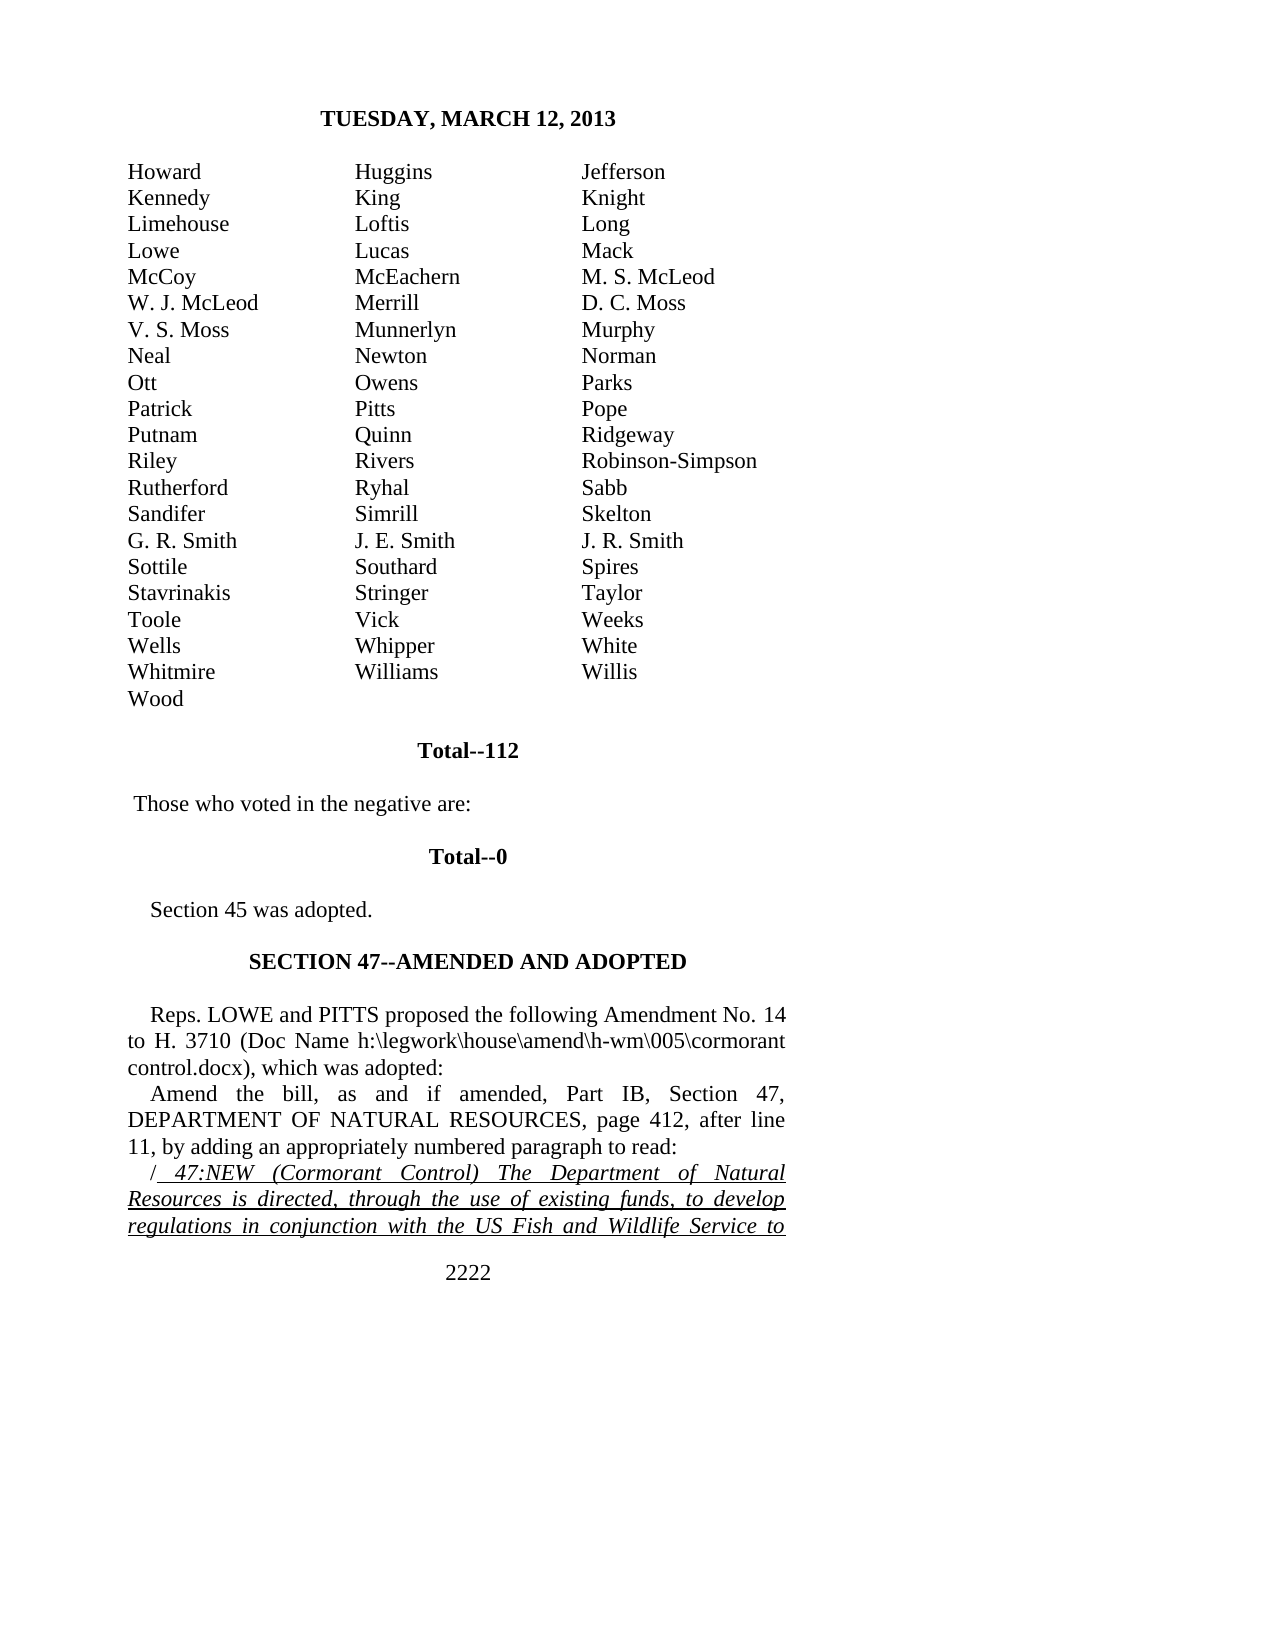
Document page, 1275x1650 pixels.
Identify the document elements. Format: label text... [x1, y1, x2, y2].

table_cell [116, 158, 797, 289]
text Section 45 was adopted. [127, 896, 786, 922]
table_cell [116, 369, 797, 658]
text Reps. LOWE and PITTS proposed the following Amendment No. 14 to H. 3710 (Doc Name h:\legwork\house\amend\h-wm\005\cormorant control.docx), which was adopted: [127, 1001, 786, 1080]
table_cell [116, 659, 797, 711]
text Those who voted in the negative are: [127, 790, 786, 817]
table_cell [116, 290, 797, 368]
text SECTION 47--AMENDED AND ADOPTED [127, 948, 786, 975]
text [127, 1209, 786, 1235]
text Amend the bill, as and if amended, Part IB, Section 47, DEPARTMENT OF NATURAL RESOURCES, page 412, after line 11, by adding an appropriately numbered paragraph to read: [127, 1080, 786, 1159]
text Total--0 [127, 843, 786, 869]
text Total--112 [127, 737, 786, 764]
